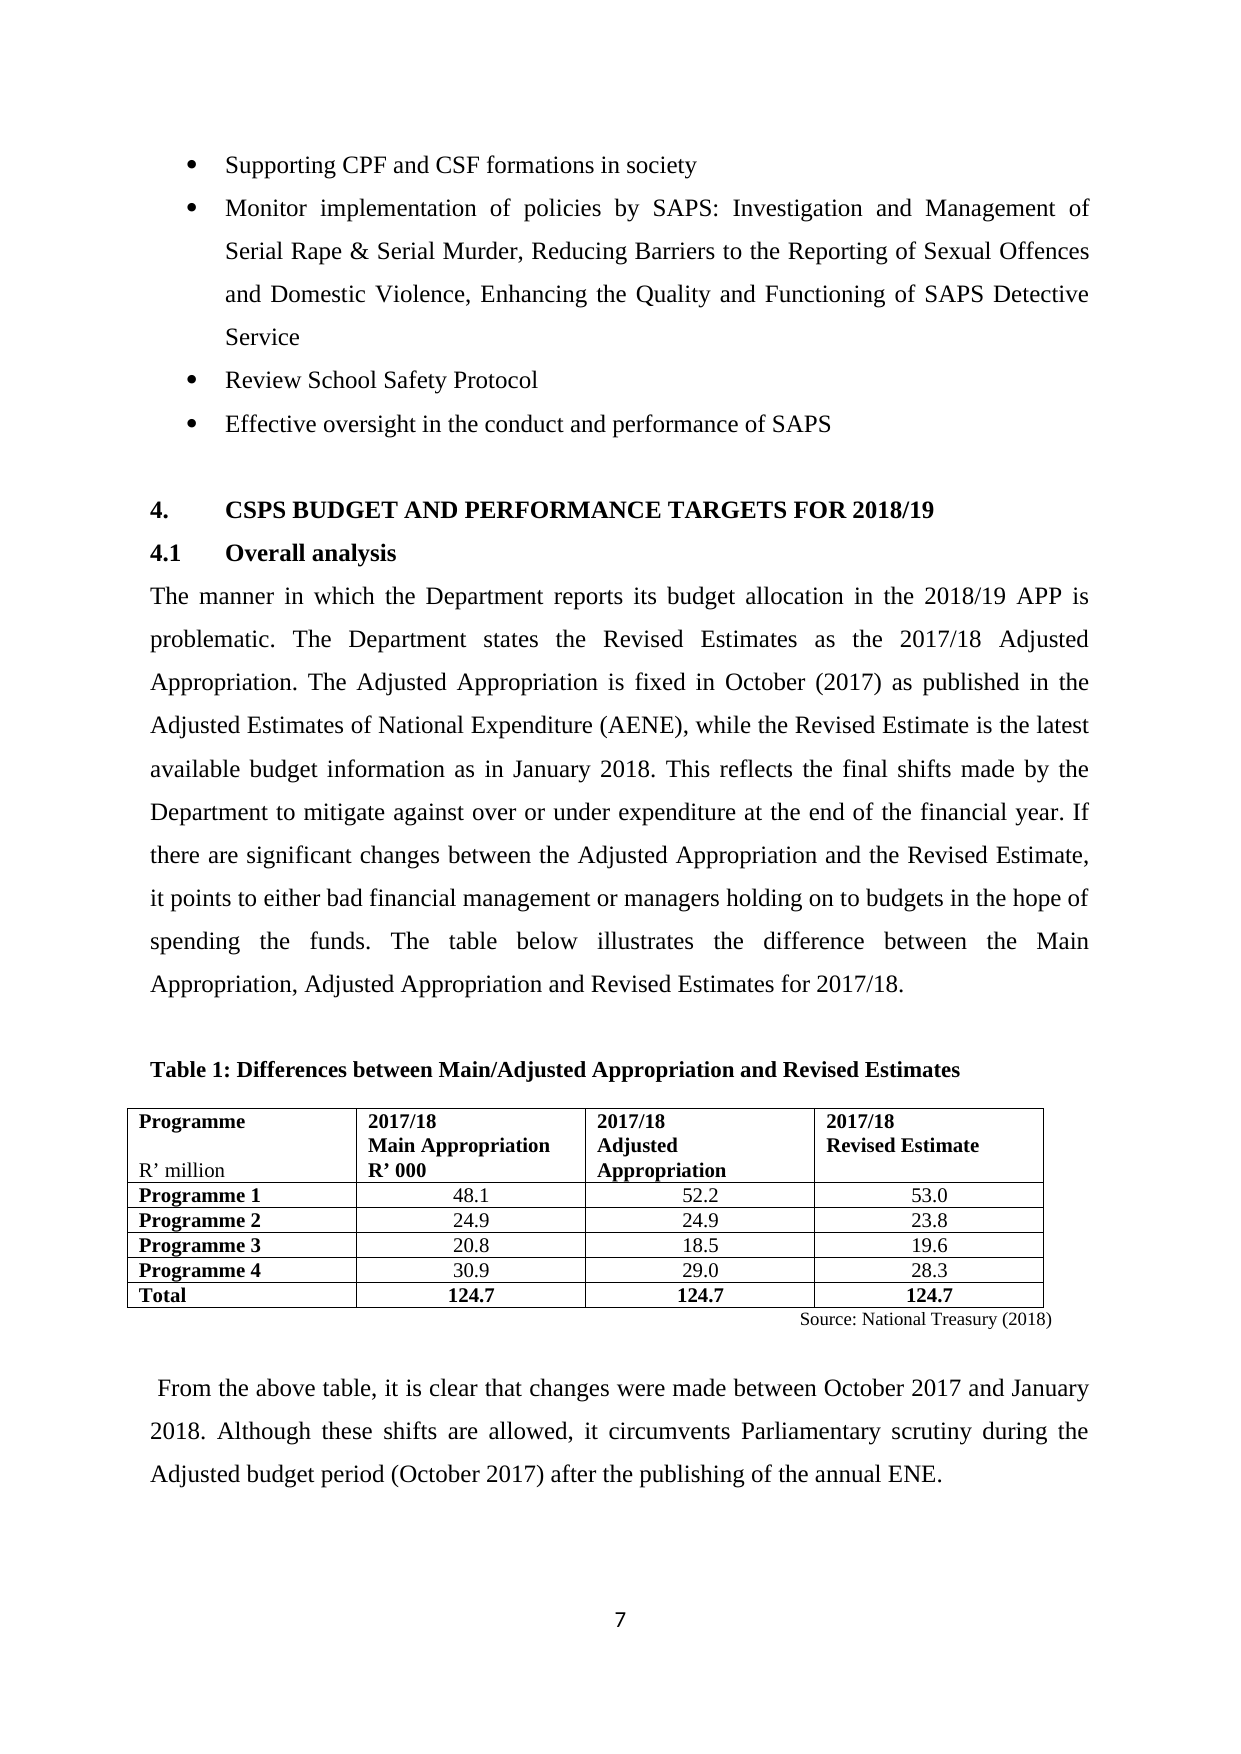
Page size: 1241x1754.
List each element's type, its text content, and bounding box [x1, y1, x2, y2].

table_cell Total [128, 1283, 356, 1307]
table_cell 19.6 [815, 1233, 1043, 1257]
table_header 2017/18 Revised Estimate [815, 1109, 1043, 1182]
table_cell 29.0 [586, 1258, 814, 1282]
table_header 2017/18 Adjusted Appropriation [586, 1109, 814, 1182]
list Supporting CPF and CSF formations in society [187, 150, 1090, 179]
table_cell 18.5 [586, 1233, 814, 1257]
text Table 1: Differences between Main/Adjusted Appropriation and Revised Estimates [150, 1056, 1090, 1082]
table_cell 53.0 [815, 1183, 1043, 1207]
table_header Programme R’ million [128, 1109, 356, 1182]
text 4. CSPS BUDGET AND PERFORMANCE TARGETS FOR 2018/19 [150, 495, 1090, 524]
table_cell 52.2 [586, 1183, 814, 1207]
text Source: National Treasury (2018) [150, 1308, 1090, 1330]
table_cell 24.9 [586, 1208, 814, 1232]
table_cell 124.7 [586, 1283, 814, 1307]
list Review School Safety Protocol [187, 366, 1090, 394]
list Monitor implementation of policies by SAPS: Investigation and Management of Serial Rape & Serial Murder, Reducing Barriers to the Reporting of Sexual Offences and Domestic Violence, Enhancing the Quality and Functioning of SAPS Detective Service [187, 193, 1090, 351]
list Effective oversight in the conduct and performance of SAPS [187, 409, 1090, 437]
table_cell Programme 2 [128, 1208, 356, 1232]
text From the above table, it is clear that changes were made between October 2017 and January 2018. Although these shifts are allowed, it circumvents Parliamentary scrutiny during the Adjusted budget period (October 2017) after the publishing of the annual ENE. [150, 1373, 1090, 1488]
table_cell 23.8 [815, 1208, 1043, 1232]
table_cell Programme 4 [128, 1258, 356, 1282]
text The manner in which the Department reports its budget allocation in the 2018/19 APP is problematic. The Department states the Revised Estimates as the 2017/18 Adjusted Appropriation. The Adjusted Appropriation is fixed in October (2017) as published in the Adjusted Estimates of National Expenditure (AENE), while the Revised Estimate is the latest available budget information as in January 2018. This reflects the final shifts made by the Department to mitigate against over or under expenditure at the end of the financial year. If there are significant changes between the Adjusted Appropriation and the Revised Estimate, it points to either bad financial management or managers holding on to budgets in the hope of spending the funds. The table below illustrates the difference between the Main Appropriation, Adjusted Appropriation and Revised Estimates for 2017/18. [150, 581, 1090, 998]
table_cell 124.7 [357, 1283, 585, 1307]
table_cell Programme 3 [128, 1233, 356, 1257]
table_cell 28.3 [815, 1258, 1043, 1282]
table_cell 30.9 [357, 1258, 585, 1282]
text 4.1 Overall analysis [150, 538, 1090, 567]
table_header 2017/18 Main Appropriation R’ 000 [357, 1109, 585, 1182]
table_cell 48.1 [357, 1183, 585, 1207]
table_cell Programme 1 [128, 1183, 356, 1207]
table_cell 20.8 [357, 1233, 585, 1257]
table_cell 124.7 [815, 1283, 1043, 1307]
table_cell 24.9 [357, 1208, 585, 1232]
